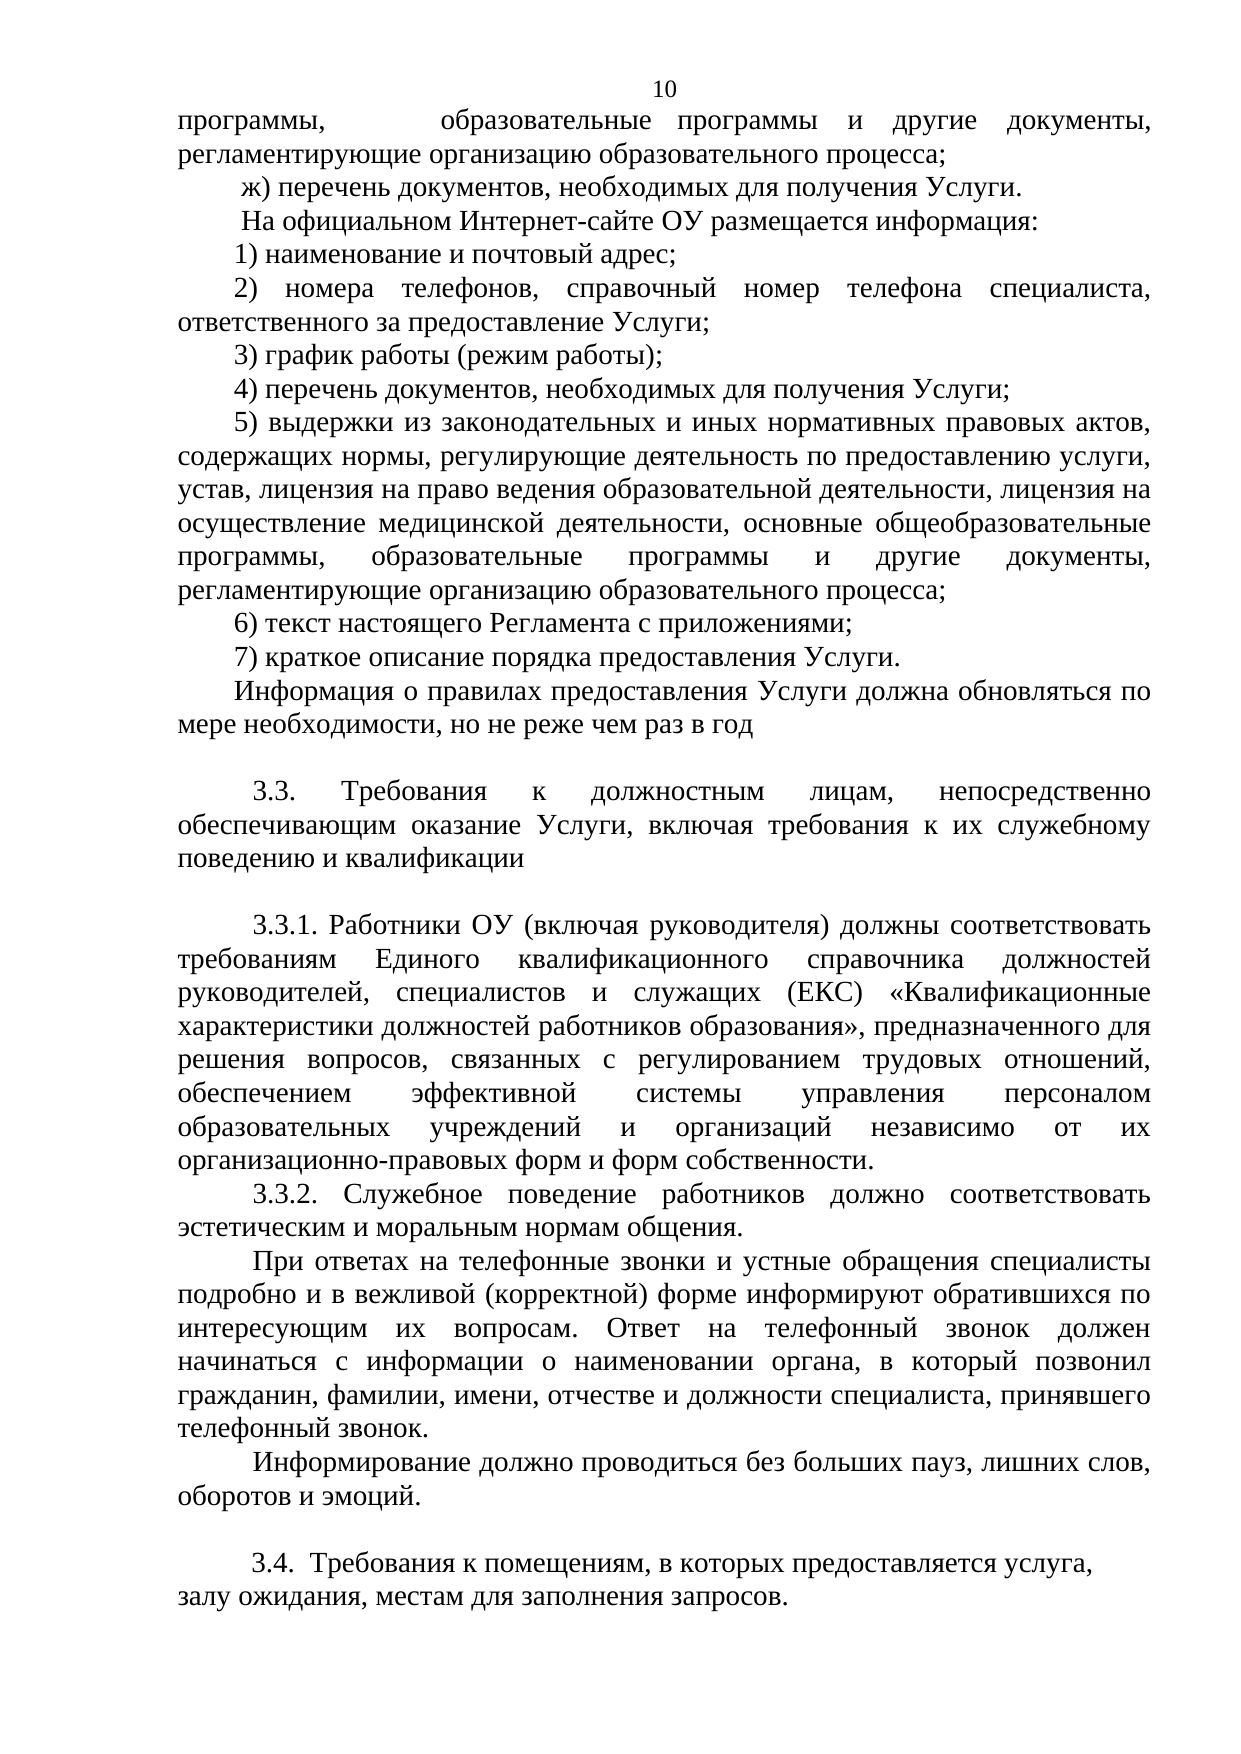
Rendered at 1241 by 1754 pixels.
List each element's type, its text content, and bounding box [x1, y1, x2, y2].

text 3.3. Требования к должностным лицам, непосредственно обеспечивающим оказание Услуги, включая требования к их служебному поведению и квалификации [177, 773, 1152, 874]
text 2) номера телефонов, справочный номер телефона специалиста, ответственного за предоставление Услуги; [177, 270, 1152, 337]
text На официальном Интернет-сайте ОУ размещается информация: [177, 203, 1152, 237]
text 1) наименование и почтовый адрес; [177, 237, 1152, 270]
text ж) перечень документов, необходимых для получения Услуги. [177, 169, 1152, 203]
text 3.3.1. Работники ОУ (включая руководителя) должны соответствовать требованиям Единого квалификационного справочника должностей руководителей, специалистов и служащих (ЕКС) «Квалификационные характеристики должностей работников образования», предназначенного для решения вопросов, связанных с регулированием трудовых отношений, обеспечением эффективной системы управления персоналом образовательных учреждений и организаций независимо от их организационно-правовых форм и форм собственности. [177, 907, 1152, 1176]
text 4) перечень документов, необходимых для получения Услуги; [177, 371, 1152, 404]
text 3) график работы (режим работы); [177, 337, 1152, 371]
text При ответах на телефонные звонки и устные обращения специалисты подробно и в вежливой (корректной) форме информируют обратившихся по интересующим их вопросам. Ответ на телефонный звонок должен начинаться с информации о наименовании органа, в который позвонил гражданин, фамилии, имени, отчестве и должности специалиста, принявшего телефонный звонок. [177, 1243, 1152, 1444]
text 3.3.2. Служебное поведение работников должно соответствовать эстетическим и моральным нормам общения. [177, 1176, 1152, 1243]
text 6) текст настоящего Регламента с приложениями; [177, 606, 1152, 639]
text Информирование должно проводиться без больших пауз, лишних слов, оборотов и эмоций. [177, 1444, 1152, 1511]
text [177, 102, 1152, 169]
text залу ожидания, местам для заполнения запросов. [177, 1578, 1152, 1612]
text 5) выдержки из законодательных и иных нормативных правовых актов, содержащих нормы, регулирующие деятельность по предоставлению услуги, устав, лицензия на право ведения образовательной деятельности, лицензия на осуществление медицинской деятельности, основные общеобразовательные программы, образовательные программы и другие документы, регламентирующие организацию образовательного процесса; [177, 404, 1152, 606]
text 3.4. Требования к помещениям, в которых предоставляется услуга, [177, 1545, 1152, 1578]
text 7) краткое описание порядка предоставления Услуги. [177, 639, 1152, 673]
text Информация о правилах предоставления Услуги должна обновляться по мере необходимости, но не реже чем раз в год [177, 673, 1152, 740]
